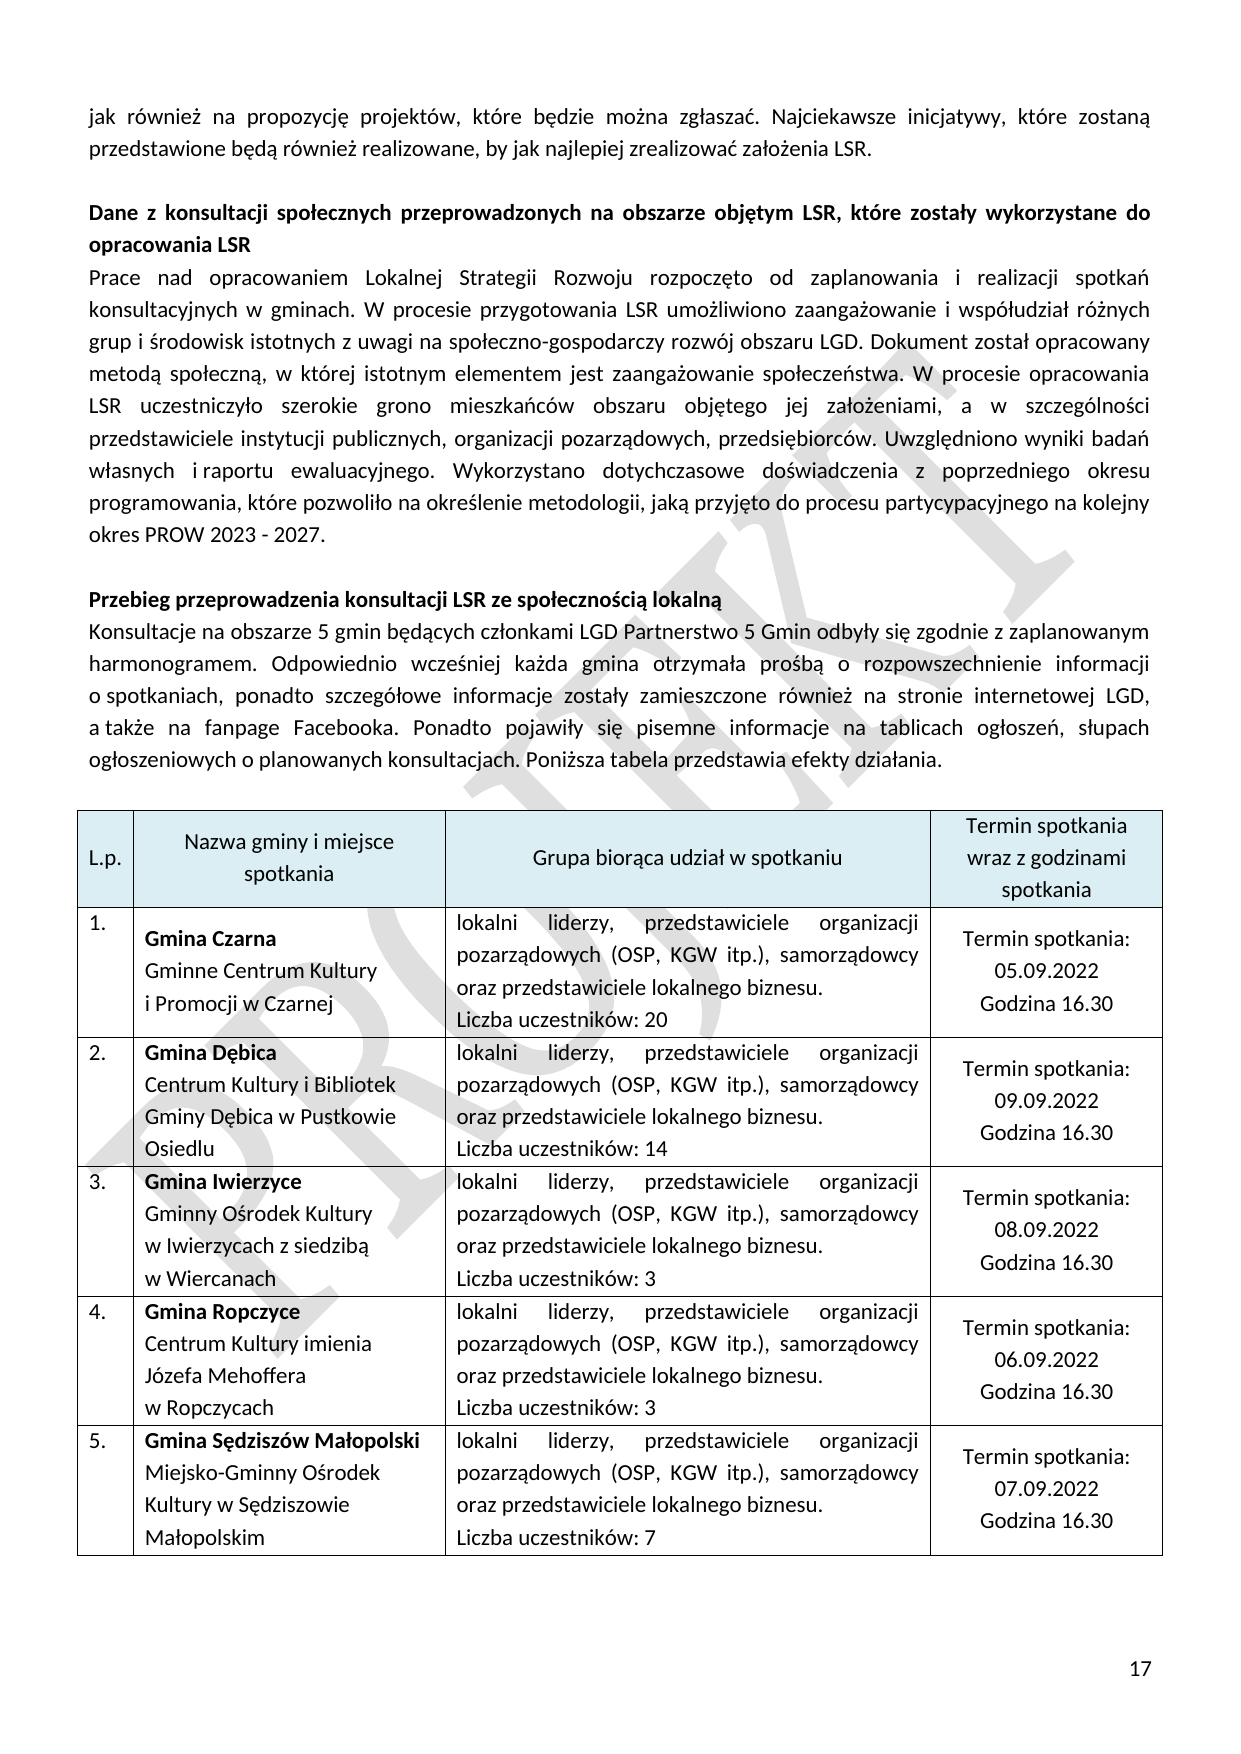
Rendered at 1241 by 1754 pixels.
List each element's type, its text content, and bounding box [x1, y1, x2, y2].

table_cell Gmina Ropczyce Centrum Kultury imienia Józefa Mehoffera w Ropczycach [134, 1297, 445, 1425]
table_header Termin spotkania wraz z godzinami spotkania [931, 811, 1162, 907]
table_cell lokalni liderzy, przedstawiciele organizacji pozarządowych (OSP, KGW itp.), samorządowcy oraz przedstawiciele lokalnego biznesu. Liczba uczestników: 3 [446, 1167, 930, 1296]
table_cell [78, 1038, 133, 1166]
table_cell lokalni liderzy, przedstawiciele organizacji pozarządowych (OSP, KGW itp.), samorządowcy oraz przedstawiciele lokalnego biznesu. Liczba uczestników: 20 [446, 908, 930, 1037]
text Prace nad opracowaniem Lokalnej Strategii Rozwoju rozpoczęto od zaplanowania i realizacji spotkań konsultacyjnych w gminach. W procesie przygotowania LSR umożliwiono zaangażowanie i współudział różnych grup i środowisk istotnych z uwagi na społeczno-gospodarczy rozwój obszaru LGD. Dokument został opracowany metodą społeczną, w której istotnym elementem jest zaangażowanie społeczeństwa. W procesie opracowania LSR uczestniczyło szerokie grono mieszkańców obszaru objętego jej założeniami, a w szczególności przedstawiciele instytucji publicznych, organizacji pozarządowych, przedsiębiorców. Uwzględniono wyniki badań własnych i raportu ewaluacyjnego. Wykorzystano dotychczasowe doświadczenia z poprzedniego okresu programowania, które pozwoliło na określenie metodologii, jaką przyjęto do procesu partycypacyjnego na kolejny okres PROW 2023 - 2027. [89, 263, 1152, 548]
table_cell Termin spotkania: 05.09.2022 Godzina 16.30 [931, 908, 1162, 1037]
table_cell lokalni liderzy, przedstawiciele organizacji pozarządowych (OSP, KGW itp.), samorządowcy oraz przedstawiciele lokalnego biznesu. Liczba uczestników: 3 [446, 1297, 930, 1425]
table_cell Gmina Iwierzyce Gminny Ośrodek Kultury w Iwierzycach z siedzibą w Wiercanach [134, 1167, 445, 1296]
table_header L.p. [78, 811, 133, 907]
table_cell Termin spotkania: 09.09.2022 Godzina 16.30 [931, 1038, 1162, 1166]
table_cell [78, 1167, 133, 1296]
table_cell Termin spotkania: 08.09.2022 Godzina 16.30 [931, 1167, 1162, 1296]
table_header Grupa biorąca udział w spotkaniu [446, 811, 930, 907]
text Dane z konsultacji społecznych przeprowadzonych na obszarze objętym LSR, które zostały wykorzystane do opracowania LSR [89, 198, 1152, 259]
table_cell Gmina Sędziszów Małopolski Miejsko-Gminny Ośrodek Kultury w Sędziszowie Małopolskim [134, 1426, 445, 1555]
table_cell [78, 1426, 133, 1555]
table_cell Gmina Czarna Gminne Centrum Kultury i Promocji w Czarnej [134, 908, 445, 1037]
table_cell [78, 908, 133, 1037]
table_cell lokalni liderzy, przedstawiciele organizacji pozarządowych (OSP, KGW itp.), samorządowcy oraz przedstawiciele lokalnego biznesu. Liczba uczestników: 7 [446, 1426, 930, 1555]
text Przebieg przeprowadzenia konsultacji LSR ze społecznością lokalną [89, 585, 1152, 613]
table_cell lokalni liderzy, przedstawiciele organizacji pozarządowych (OSP, KGW itp.), samorządowcy oraz przedstawiciele lokalnego biznesu. Liczba uczestników: 14 [446, 1038, 930, 1166]
table_cell Termin spotkania: 07.09.2022 Godzina 16.30 [931, 1426, 1162, 1555]
table_cell Gmina Dębica Centrum Kultury i Bibliotek Gminy Dębica w Pustkowie Osiedlu [134, 1038, 445, 1166]
table_cell [78, 1297, 133, 1425]
table_cell Termin spotkania: 06.09.2022 Godzina 16.30 [931, 1297, 1162, 1425]
text Konsultacje na obszarze 5 gmin będących członkami LGD Partnerstwo 5 Gmin odbyły się zgodnie z zaplanowanym harmonogramem. Odpowiednio wcześniej każda gmina otrzymała prośbą o rozpowszechnienie informacji o spotkaniach, ponadto szczegółowe informacje zostały zamieszczone również na stronie internetowej LGD, a także na fanpage Facebooka. Ponadto pojawiły się pisemne informacje na tablicach ogłoszeń, słupach ogłoszeniowych o planowanych konsultacjach. Poniższa tabela przedstawia efekty działania. [89, 617, 1152, 774]
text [89, 102, 1152, 162]
table_header Nazwa gminy i miejsce spotkania [134, 811, 445, 907]
